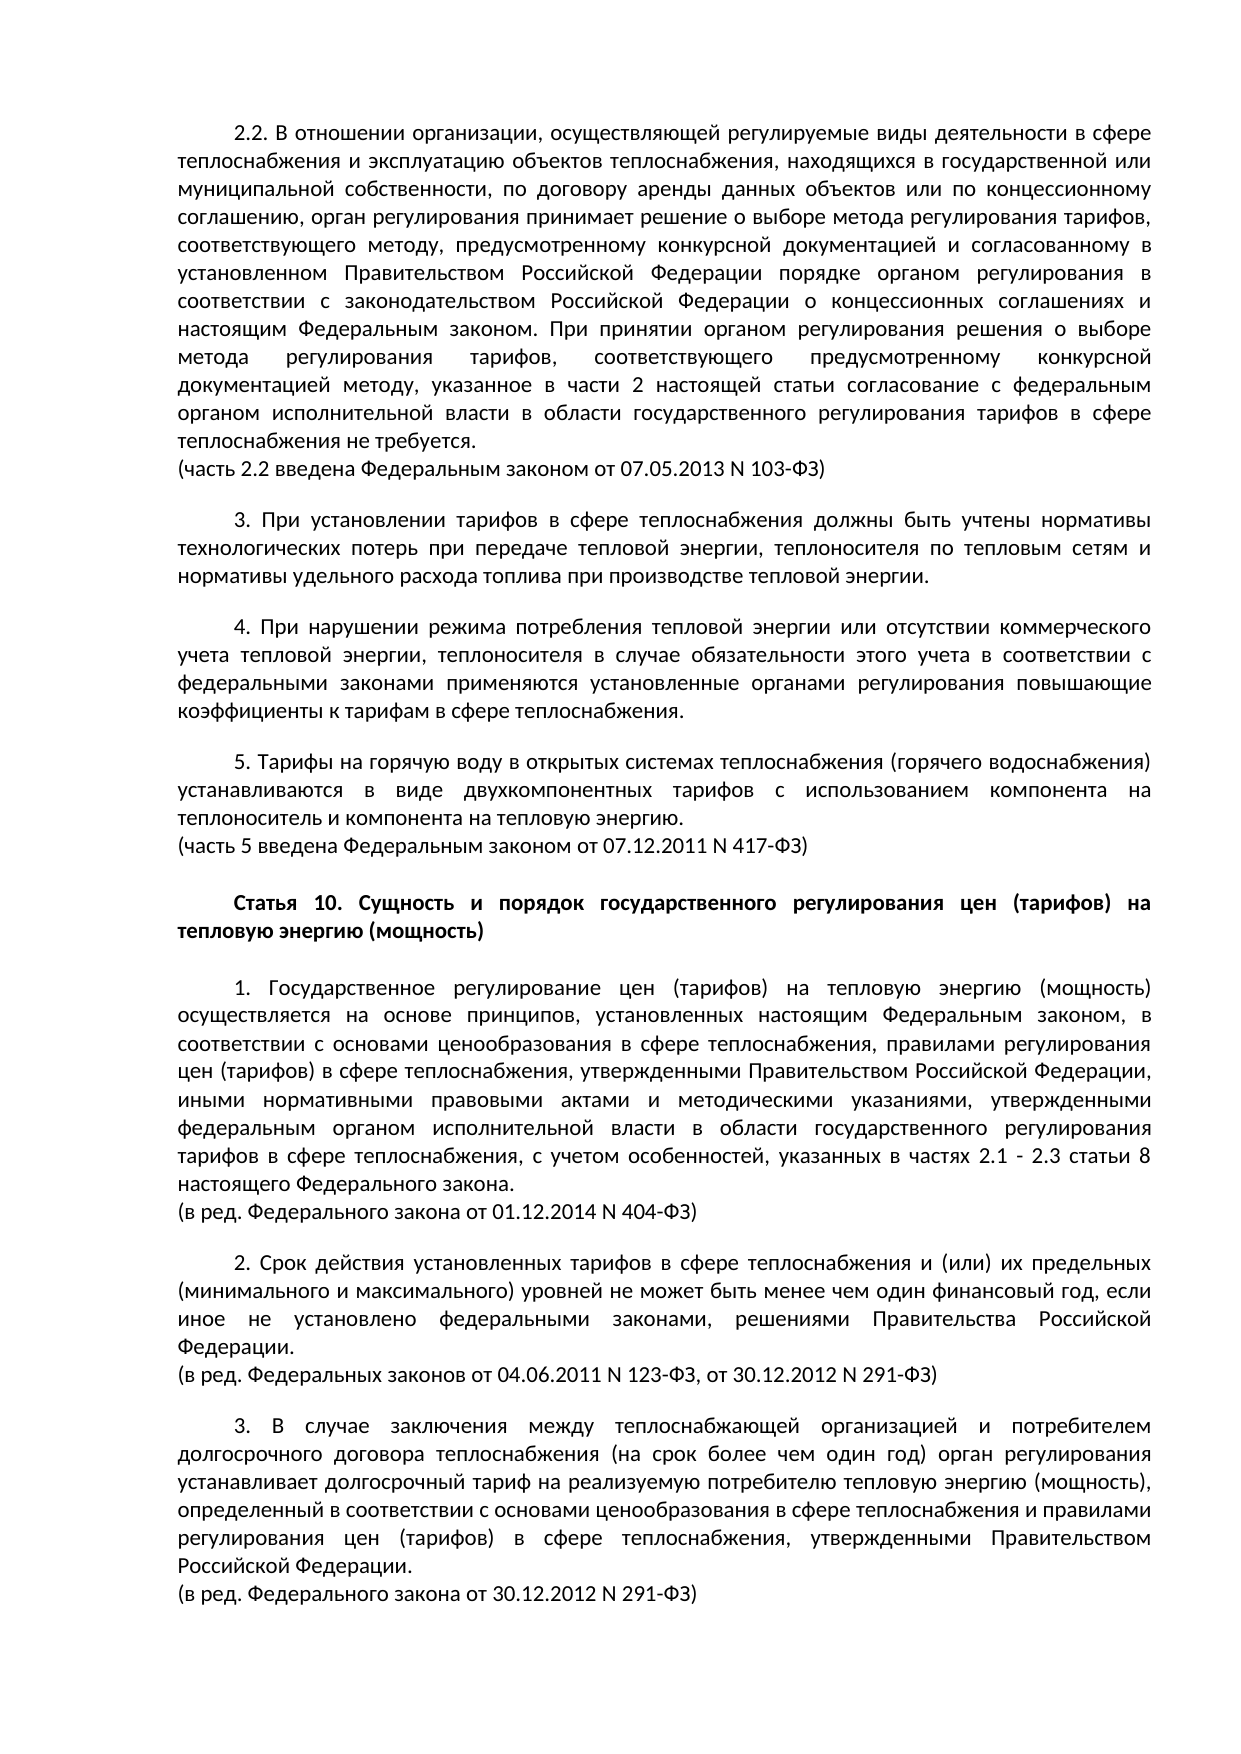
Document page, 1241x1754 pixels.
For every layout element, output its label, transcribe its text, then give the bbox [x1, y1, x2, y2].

text 5. Тарифы на горячую воду в открытых системах теплоснабжения (горячего водоснабжения) устанавливаются в виде двухкомпонентных тарифов с использованием компонента на теплоноситель и компонента на тепловую энергию. [177, 747, 1152, 831]
text (часть 2.2 введена Федеральным законом от 07.05.2013 N 103-ФЗ) [177, 454, 1152, 482]
text 3. В случае заключения между теплоснабжающей организацией и потребителем долгосрочного договора теплоснабжения (на срок более чем один год) орган регулирования устанавливает долгосрочный тариф на реализуемую потребителю тепловую энергию (мощность), определенный в соответствии с основами ценообразования в сфере теплоснабжения и правилами регулирования цен (тарифов) в сфере теплоснабжения, утвержденными Правительством Российской Федерации. [177, 1411, 1152, 1579]
text (в ред. Федерального закона от 01.12.2014 N 404-ФЗ) [177, 1197, 1152, 1225]
text (в ред. Федеральных законов от 04.06.2011 N 123-ФЗ, от 30.12.2012 N 291-ФЗ) [177, 1360, 1152, 1388]
text (в ред. Федерального закона от 30.12.2012 N 291-ФЗ) [177, 1579, 1152, 1607]
text 1. Государственное регулирование цен (тарифов) на тепловую энергию (мощность) осуществляется на основе принципов, установленных настоящим Федеральным законом, в соответствии с основами ценообразования в сфере теплоснабжения, правилами регулирования цен (тарифов) в сфере теплоснабжения, утвержденными Правительством Российской Федерации, иными нормативными правовыми актами и методическими указаниями, утвержденными федеральным органом исполнительной власти в области государственного регулирования тарифов в сфере теплоснабжения, с учетом особенностей, указанных в частях 2.1 - 2.3 статьи 8 настоящего Федерального закона. [177, 973, 1152, 1197]
text 3. При установлении тарифов в сфере теплоснабжения должны быть учтены нормативы технологических потерь при передаче тепловой энергии, теплоносителя по тепловым сетям и нормативы удельного расхода топлива при производстве тепловой энергии. [177, 505, 1152, 589]
title Статья 10. Сущность и порядок государственного регулирования цен (тарифов) на тепловую энергию (мощность) [177, 888, 1152, 944]
text 4. При нарушении режима потребления тепловой энергии или отсутствии коммерческого учета тепловой энергии, теплоносителя в случае обязательности этого учета в соответствии с федеральными законами применяются установленные органами регулирования повышающие коэффициенты к тарифам в сфере теплоснабжения. [177, 612, 1152, 724]
text 2. Срок действия установленных тарифов в сфере теплоснабжения и (или) их предельных (минимального и максимального) уровней не может быть менее чем один финансовый год, если иное не установлено федеральными законами, решениями Правительства Российской Федерации. [177, 1248, 1152, 1360]
text 2.2. В отношении организации, осуществляющей регулируемые виды деятельности в сфере теплоснабжения и эксплуатацию объектов теплоснабжения, находящихся в государственной или муниципальной собственности, по договору аренды данных объектов или по концессионному соглашению, орган регулирования принимает решение о выборе метода регулирования тарифов, соответствующего методу, предусмотренному конкурсной документацией и согласованному в установленном Правительством Российской Федерации порядке органом регулирования в соответствии с законодательством Российской Федерации о концессионных соглашениях и настоящим Федеральным законом. При принятии органом регулирования решения о выборе метода регулирования тарифов, соответствующего предусмотренному конкурсной документацией методу, указанное в части 2 настоящей статьи согласование с федеральным органом исполнительной власти в области государственного регулирования тарифов в сфере теплоснабжения не требуется. [177, 118, 1152, 454]
text (часть 5 введена Федеральным законом от 07.12.2011 N 417-ФЗ) [177, 831, 1152, 859]
